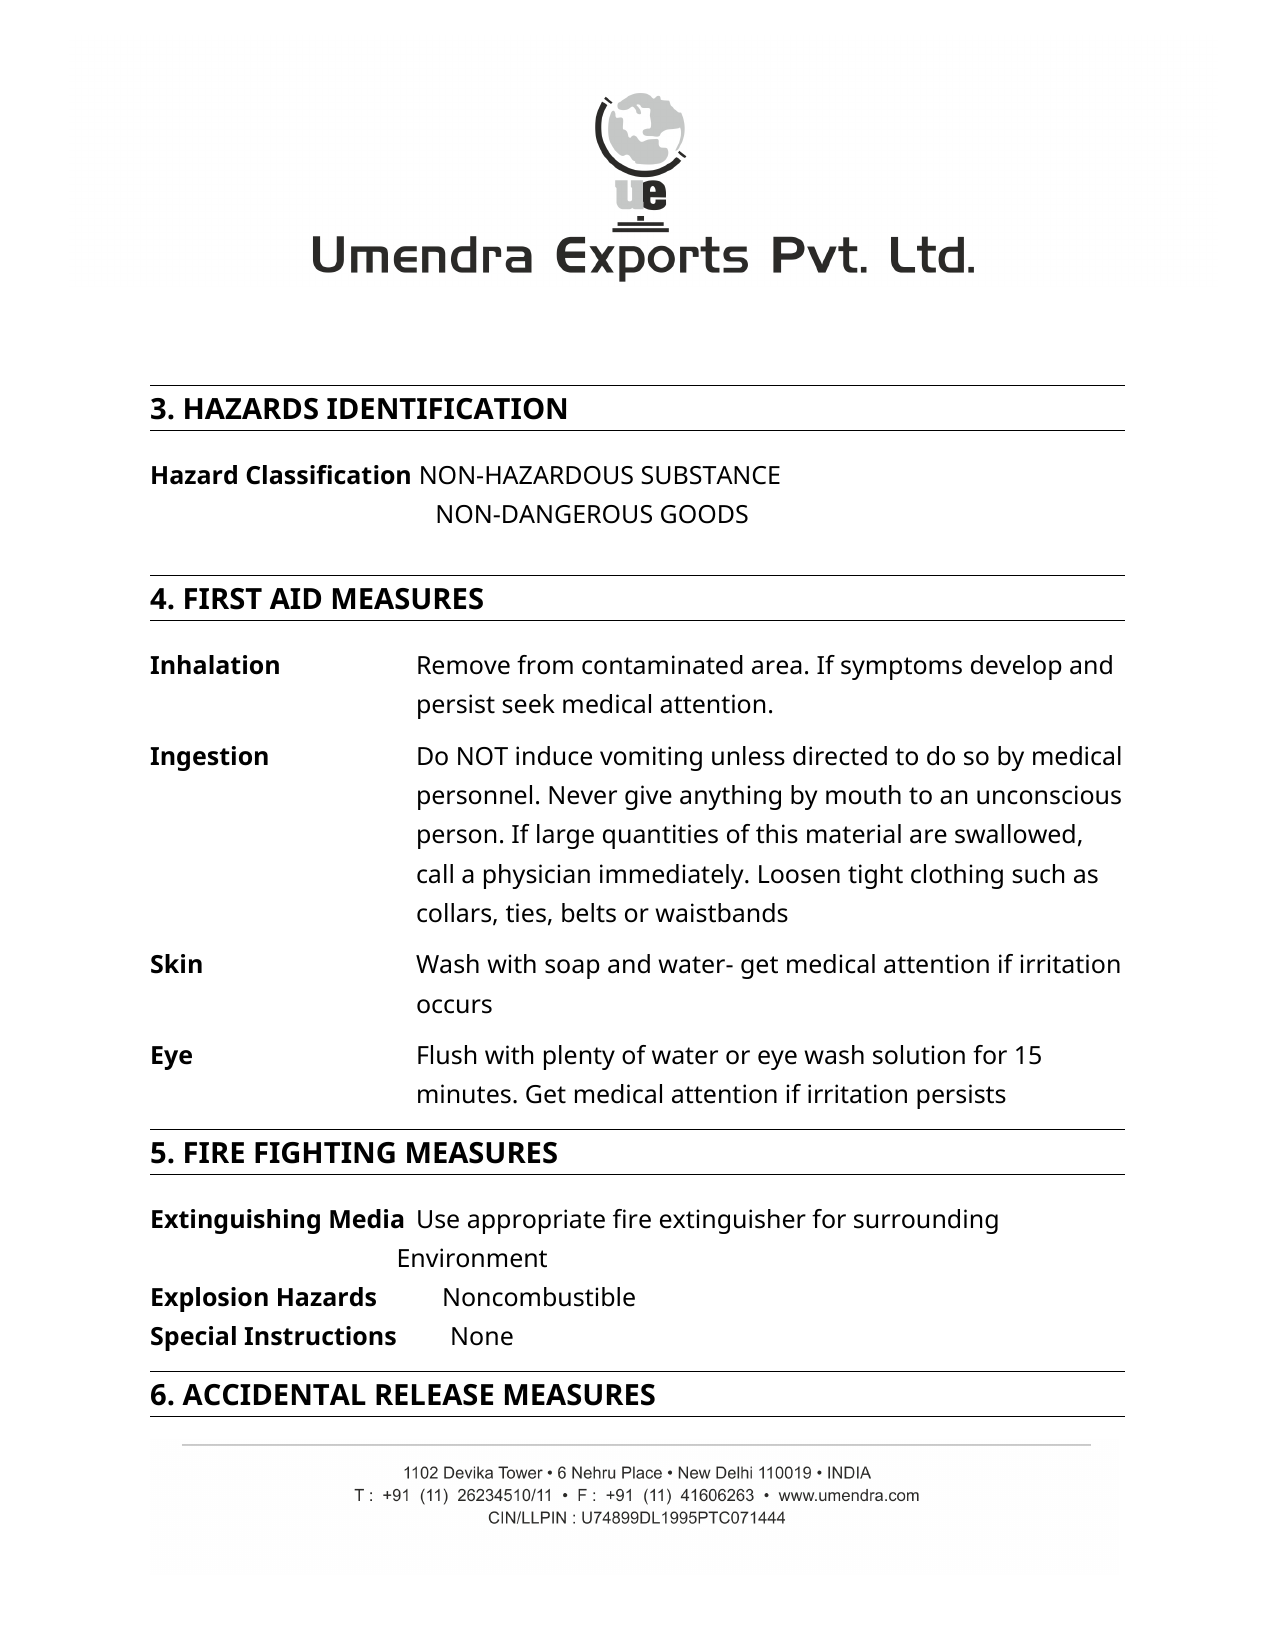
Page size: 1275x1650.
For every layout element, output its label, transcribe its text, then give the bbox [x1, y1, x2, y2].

picture [69, 35, 1219, 287]
text Skin Wash with soap and water- get medical attention if irritation occurs [150, 947, 1125, 1020]
text Special Instructions None [150, 1319, 1125, 1353]
text NON-DANGEROUS GOODS [150, 497, 1125, 531]
text Environment [150, 1241, 1125, 1275]
text Ingestion Do NOT induce vomiting unless directed to do so by medical personnel. Never give anything by mouth to an unconscious person. If large quantities of this material are swallowed, call a physician immediately. Loosen tight clothing such as collars, ties, belts or waistbands [150, 739, 1125, 929]
text Hazard Classification NON-HAZARDOUS SUBSTANCE [150, 458, 1125, 492]
text 6. ACCIDENTAL RELEASE MEASURES [150, 1372, 1125, 1416]
picture [150, 1439, 1119, 1575]
text Eye Flush with plenty of water or eye wash solution for 15 minutes. Get medical attention if irritation persists [150, 1038, 1125, 1111]
text Inhalation Remove from contaminated area. If symptoms develop and persist seek medical attention. [150, 648, 1125, 721]
text 3. HAZARDS IDENTIFICATION [150, 386, 1125, 430]
text 4. FIRST AID MEASURES [150, 576, 1125, 620]
text 5. FIRE FIGHTING MEASURES [150, 1130, 1125, 1174]
text Explosion Hazards Noncombustible [150, 1280, 1125, 1314]
text Extinguishing Media Use appropriate fire extinguisher for surrounding [150, 1201, 1125, 1236]
